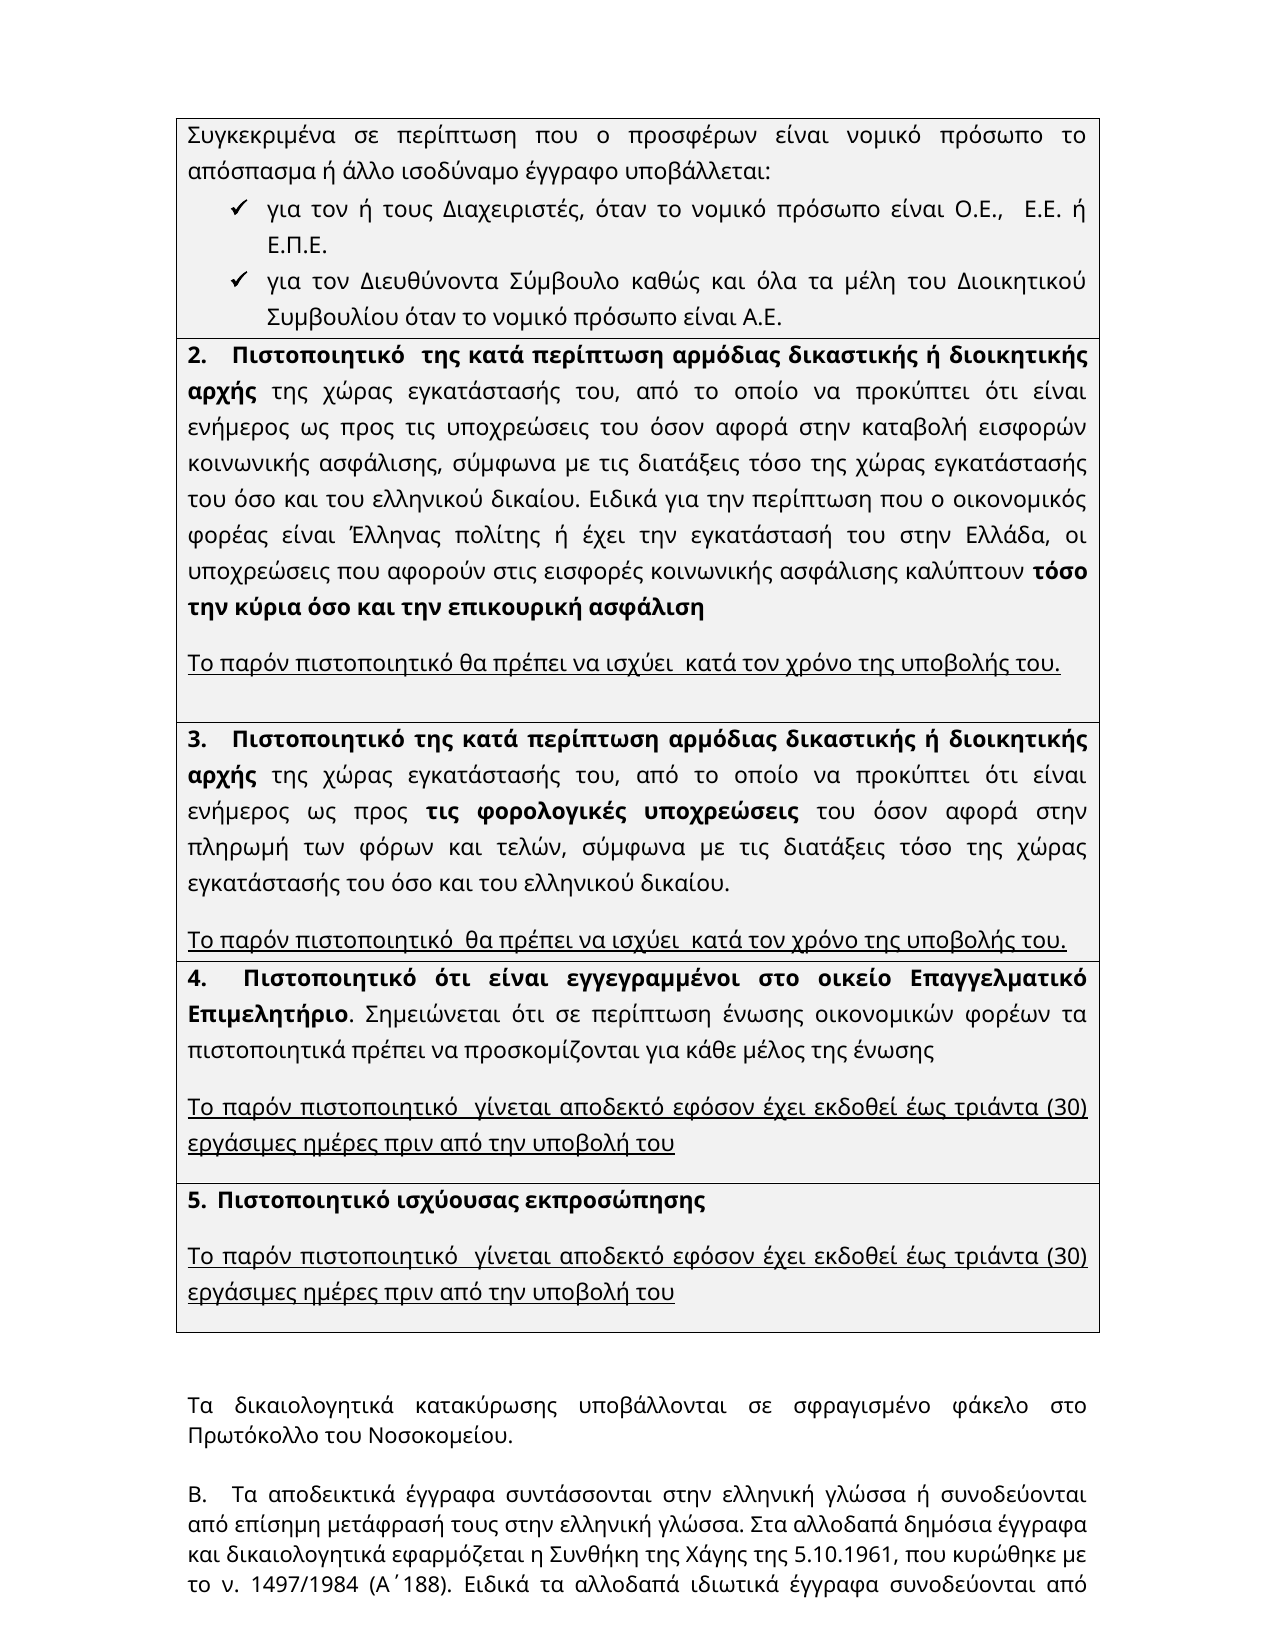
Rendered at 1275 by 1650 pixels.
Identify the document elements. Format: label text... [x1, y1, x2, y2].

text Τα δικαιολογητικά κατακύρωσης υποβάλλονται σε σφραγισμένο φάκελο στο Πρωτόκολλο του Νοσοκομείου. [187, 1390, 1088, 1449]
table_cell 5. Πιστοποιητικό ισχύουσας εκπροσώπησης Το παρόν πιστοποιητικό γίνεται αποδεκτό εφόσον έχει εκδοθεί έως τριάντα (30) εργάσιμες ημέρες πριν από την υποβολή του [177, 1184, 1099, 1332]
table_cell 2. Πιστοποιητικό της κατά περίπτωση αρμόδιας δικαστικής ή διοικητικής αρχής της χώρας εγκατάστασής του, από το οποίο να προκύπτει ότι είναι ενήμερος ως προς τις υποχρεώσεις του όσον αφορά στην καταβολή εισφορών κοινωνικής ασφάλισης, σύμφωνα με τις διατάξεις τόσο της χώρας εγκατάστασής του όσο και του ελληνικού δικαίου. Ειδικά για την περίπτωση που ο οικονομικός φορέας είναι Έλληνας πολίτης ή έχει την εγκατάστασή του στην Ελλάδα, οι υποχρεώσεις που αφορούν στις εισφορές κοινωνικής ασφάλισης καλύπτουν τόσο την κύρια όσο και την επικουρική ασφάλιση Το παρόν πιστοποιητικό θα πρέπει να ισχύει κατά τον χρόνο της υποβολής του. [177, 339, 1099, 722]
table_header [177, 119, 1099, 338]
table_cell 3. Πιστοποιητικό της κατά περίπτωση αρμόδιας δικαστικής ή διοικητικής αρχής της χώρας εγκατάστασής του, από το οποίο να προκύπτει ότι είναι ενήμερος ως προς τις φορολογικές υποχρεώσεις του όσον αφορά στην πληρωμή των φόρων και τελών, σύμφωνα με τις διατάξεις τόσο της χώρας εγκατάστασής του όσο και του ελληνικού δικαίου. Το παρόν πιστοποιητικό θα πρέπει να ισχύει κατά τον χρόνο της υποβολής του. [177, 723, 1099, 961]
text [187, 1479, 1088, 1598]
table_cell 4. Πιστοποιητικό ότι είναι εγγεγραμμένοι στο οικείο Επαγγελματικό Επιμελητήριο. Σημειώνεται ότι σε περίπτωση ένωσης οικονομικών φορέων τα πιστοποιητικά πρέπει να προσκομίζονται για κάθε μέλος της ένωσης Το παρόν πιστοποιητικό γίνεται αποδεκτό εφόσον έχει εκδοθεί έως τριάντα (30) εργάσιμες ημέρες πριν από την υποβολή του [177, 962, 1099, 1182]
